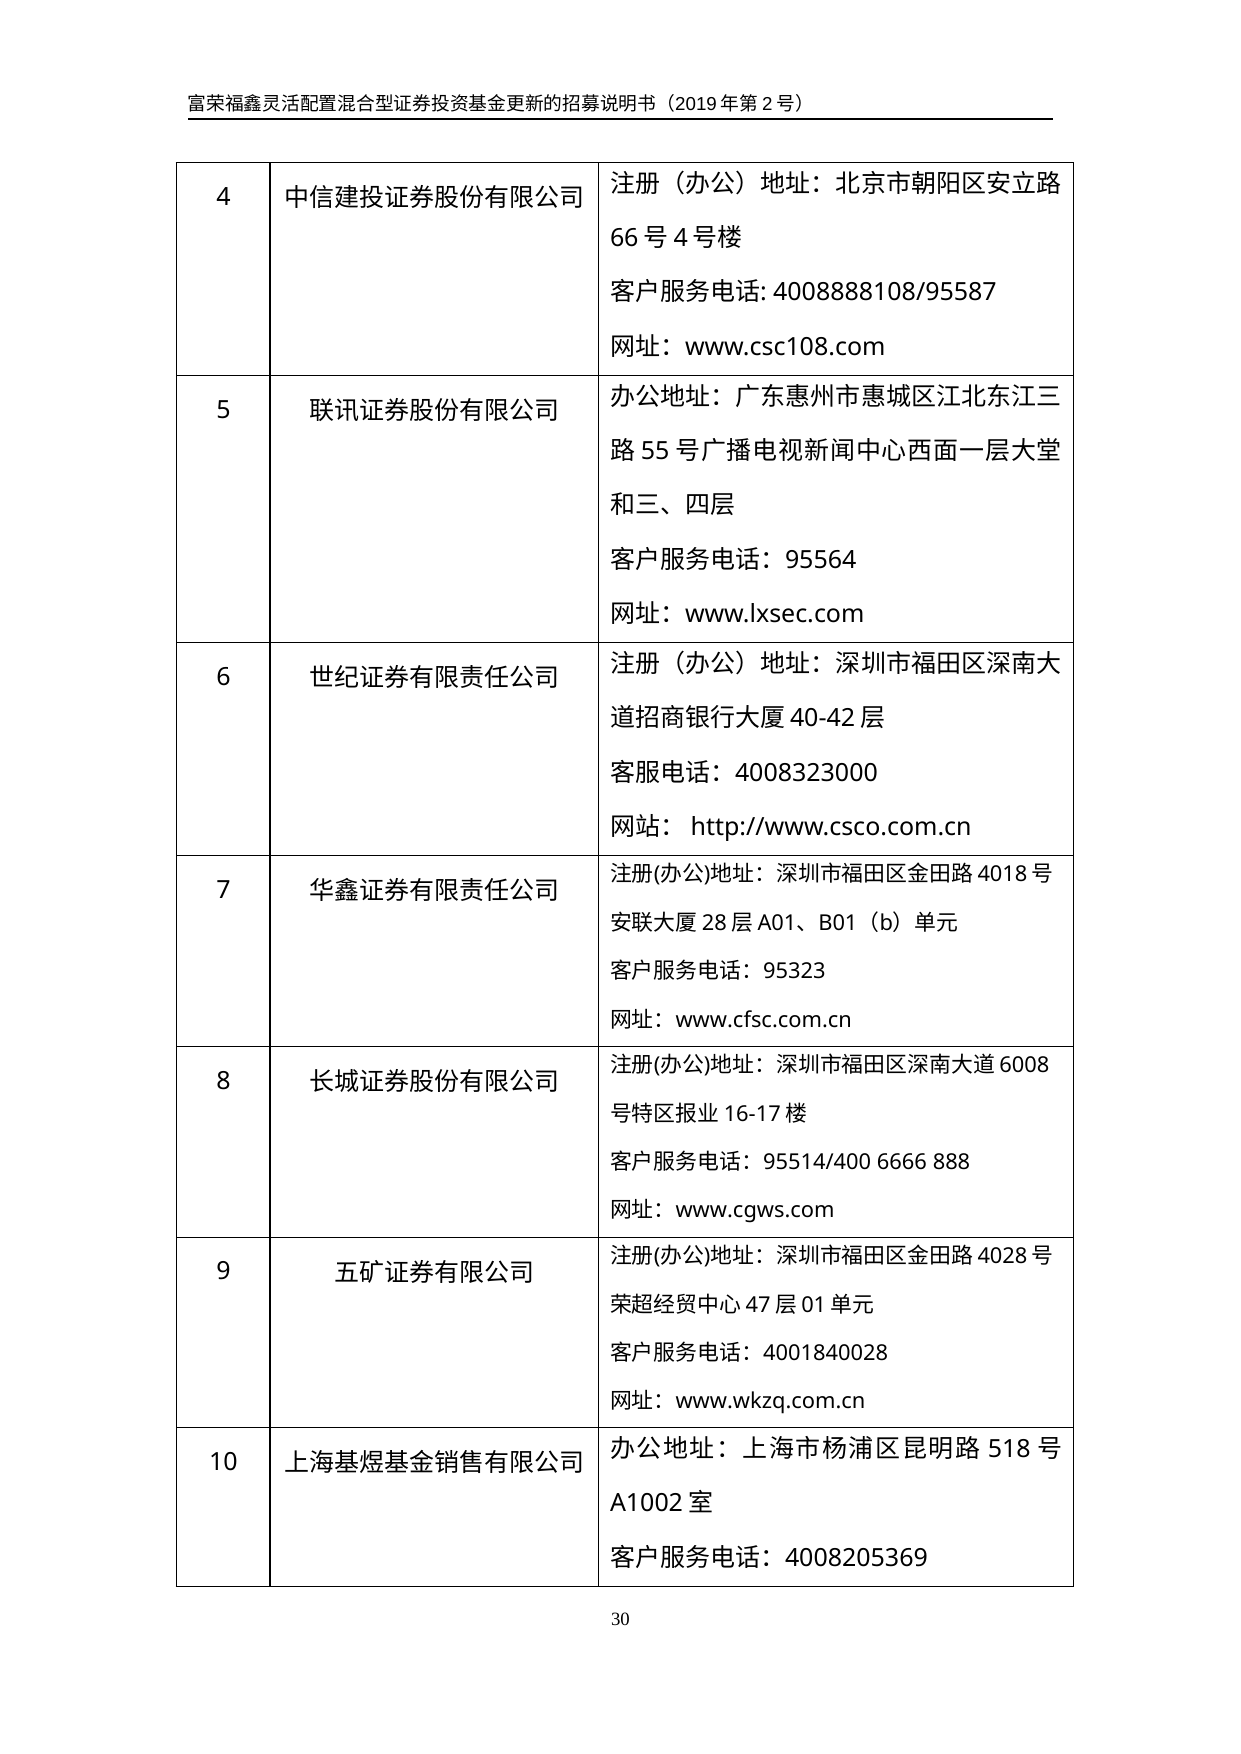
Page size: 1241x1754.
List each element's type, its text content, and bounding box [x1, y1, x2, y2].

table_cell 7 [177, 856, 269, 1046]
table_cell 中信建投证券股份有限公司 [271, 163, 598, 375]
table_cell 华鑫证券有限责任公司 [271, 856, 598, 1046]
table_cell 5 [177, 376, 269, 642]
table_cell 注册（办公）地址：深圳市福田区深南大道招商银行大厦40-42层 客服电话：4008323000 网站： http://www.csco.com.cn [599, 643, 1073, 855]
table_cell 注册(办公)地址：深圳市福田区深南大道6008号特区报业16-17楼 客户服务电话：95514/400 6666 888 网址：www.cgws.com [599, 1047, 1073, 1237]
table_cell 注册(办公)地址：深圳市福田区金田路4018号安联大厦28层A01、B01（b）单元 客户服务电话：95323 网址：www.cfsc.com.cn [599, 856, 1073, 1046]
table_cell 9 [177, 1238, 269, 1427]
table_cell 10 [177, 1428, 269, 1586]
table_cell 办公地址：广东惠州市惠城区江北东江三路55号广播电视新闻中心西面一层大堂和三、四层 客户服务电话：95564 网址：www.lxsec.com [599, 376, 1073, 642]
table_cell 6 [177, 643, 269, 855]
table_cell 8 [177, 1047, 269, 1237]
table_cell 4 [177, 163, 269, 375]
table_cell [599, 1428, 1073, 1586]
table_cell 注册(办公)地址：深圳市福田区金田路4028号荣超经贸中心47层01单元 客户服务电话：4001840028 网址：www.wkzq.com.cn [599, 1238, 1073, 1427]
table_cell 上海基煜基金销售有限公司 [271, 1428, 598, 1586]
table_cell 联讯证券股份有限公司 [271, 376, 598, 642]
table_cell 长城证券股份有限公司 [271, 1047, 598, 1237]
table_cell 世纪证券有限责任公司 [271, 643, 598, 855]
table_cell 注册（办公）地址：北京市朝阳区安立路66号4号楼 客户服务电话: 4008888108/95587 网址：www.csc108.com [599, 163, 1073, 375]
table_cell 五矿证券有限公司 [271, 1238, 598, 1427]
